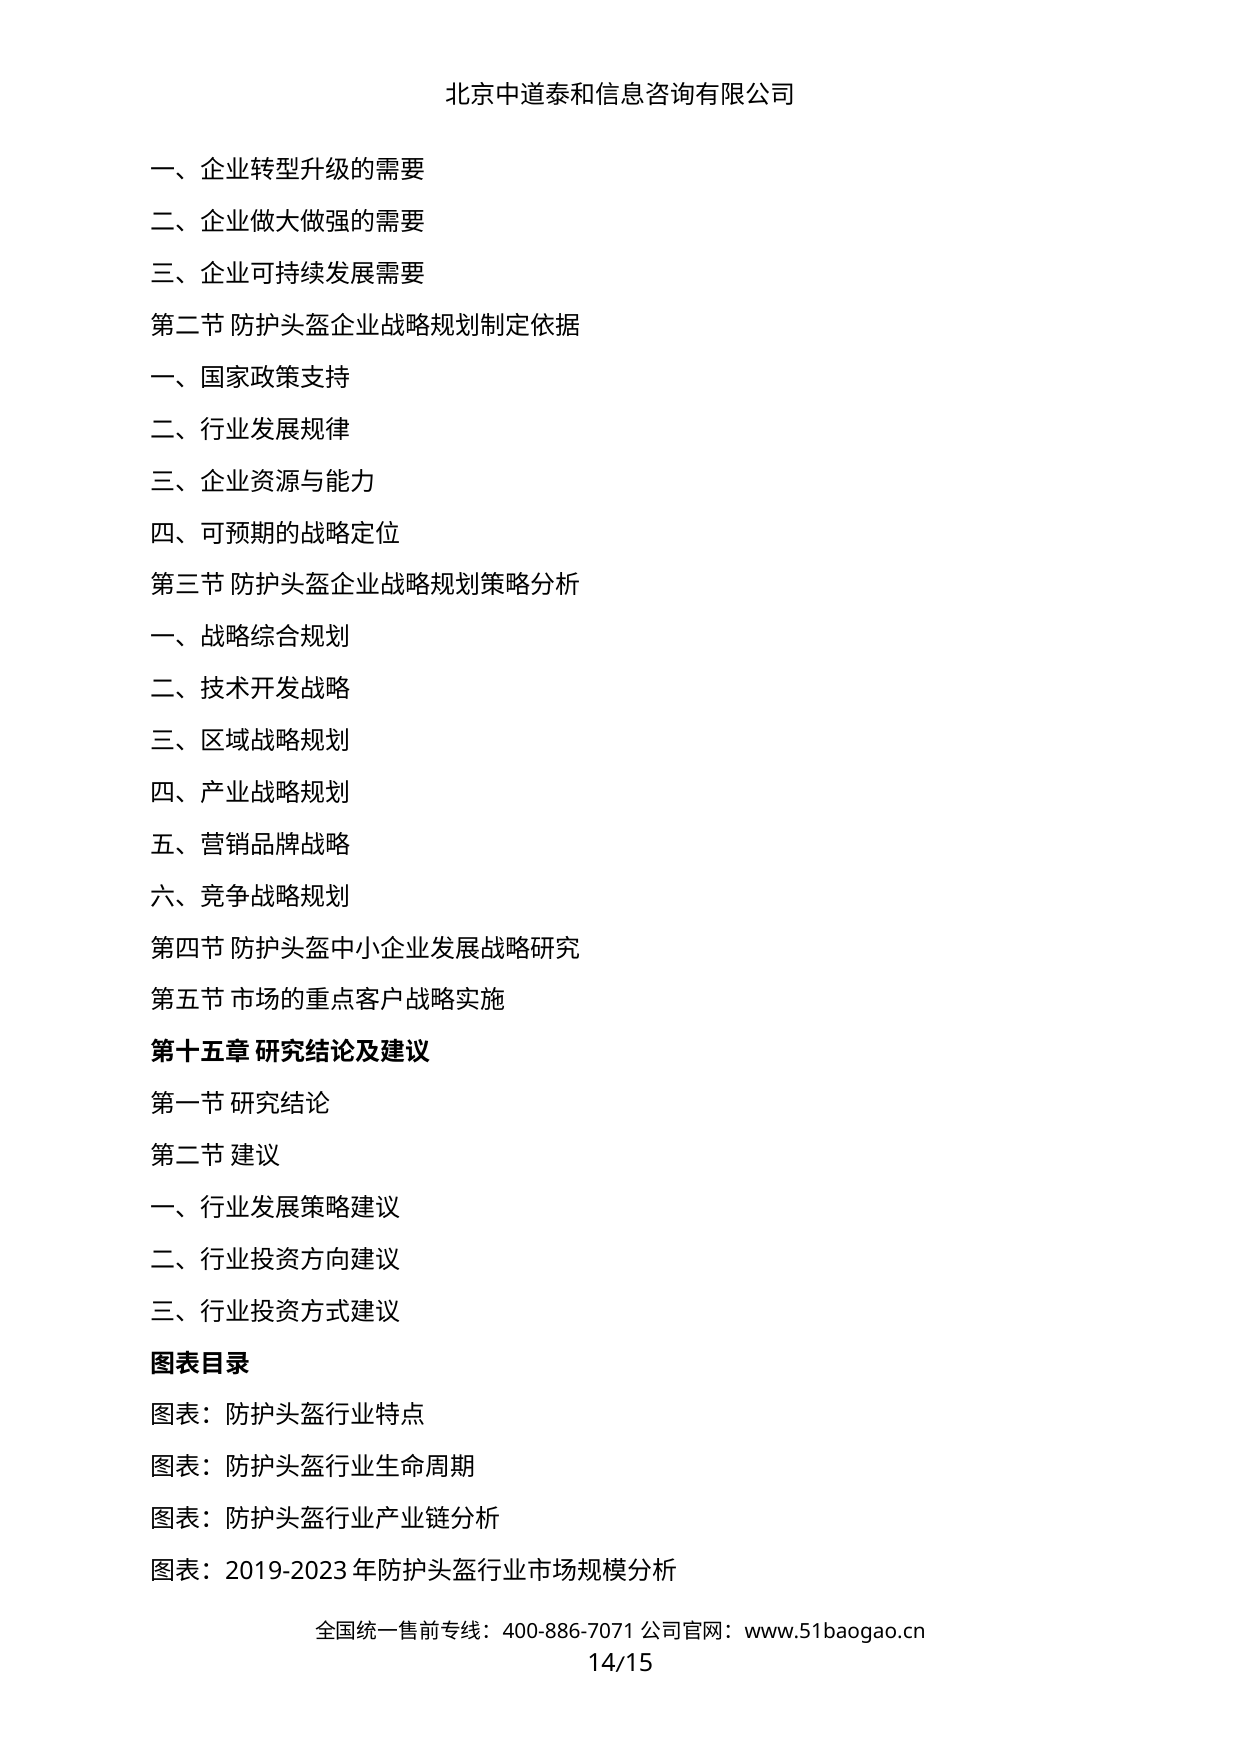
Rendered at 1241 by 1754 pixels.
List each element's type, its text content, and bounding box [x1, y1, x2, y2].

text 第四节 防护头盔中小企业发展战略研究 [150, 928, 1090, 964]
text 二、行业投资方向建议 [150, 1239, 1090, 1276]
text 第二节 防护头盔企业战略规划制定依据 [150, 306, 1090, 342]
text 四、产业战略规划 [150, 772, 1090, 809]
text 一、国家政策支持 [150, 357, 1090, 394]
text 一、战略综合规划 [150, 617, 1090, 653]
text 三、行业投资方式建议 [150, 1291, 1090, 1327]
text 一、企业转型升级的需要 [150, 150, 1090, 186]
text 二、技术开发战略 [150, 669, 1090, 705]
text 图表目录 [150, 1343, 1090, 1379]
text 二、行业发展规律 [150, 409, 1090, 446]
text 六、竞争战略规划 [150, 876, 1090, 912]
text 二、企业做大做强的需要 [150, 202, 1090, 238]
text 一、行业发展策略建议 [150, 1187, 1090, 1224]
text 图表：防护头盔行业特点 [150, 1395, 1090, 1431]
text 五、营销品牌战略 [150, 824, 1090, 861]
text 第三节 防护头盔企业战略规划策略分析 [150, 565, 1090, 601]
text 四、可预期的战略定位 [150, 513, 1090, 549]
text 图表：防护头盔行业产业链分析 [150, 1499, 1090, 1535]
text 图表：防护头盔行业生命周期 [150, 1447, 1090, 1483]
text 三、企业资源与能力 [150, 461, 1090, 497]
text 第二节 建议 [150, 1136, 1090, 1172]
text 图表：2019-2023年防护头盔行业市场规模分析 [150, 1551, 1090, 1587]
text 第五节 市场的重点客户战略实施 [150, 980, 1090, 1016]
text 三、企业可持续发展需要 [150, 254, 1090, 290]
text 第一节 研究结论 [150, 1084, 1090, 1120]
text 三、区域战略规划 [150, 721, 1090, 757]
text 第十五章 研究结论及建议 [150, 1032, 1090, 1068]
